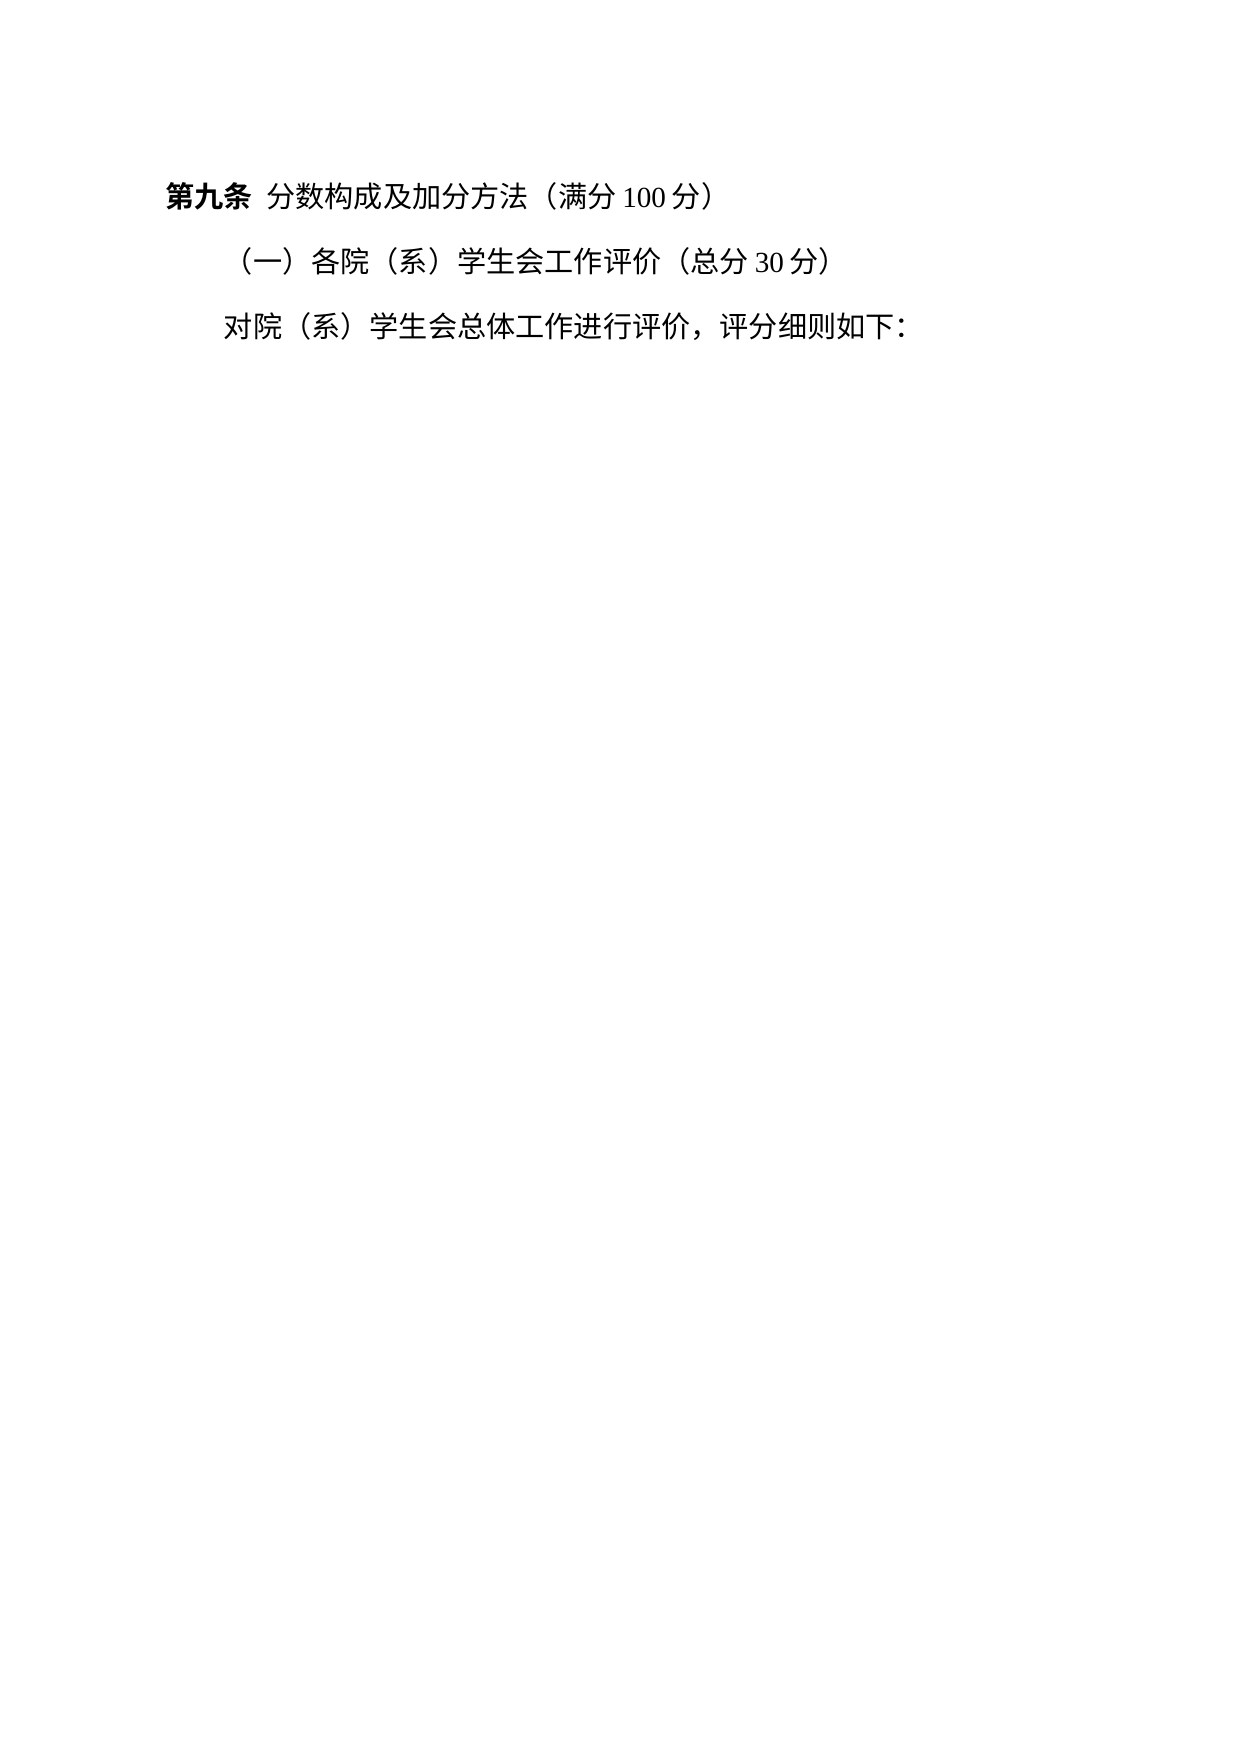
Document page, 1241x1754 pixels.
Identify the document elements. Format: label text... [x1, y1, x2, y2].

text 第九条 分数构成及加分方法（满分100分） [165, 162, 1087, 227]
text 对院（系）学生会总体工作进行评价，评分细则如下： [165, 292, 1087, 357]
text （一）各院（系）学生会工作评价（总分30分） [165, 227, 1087, 292]
